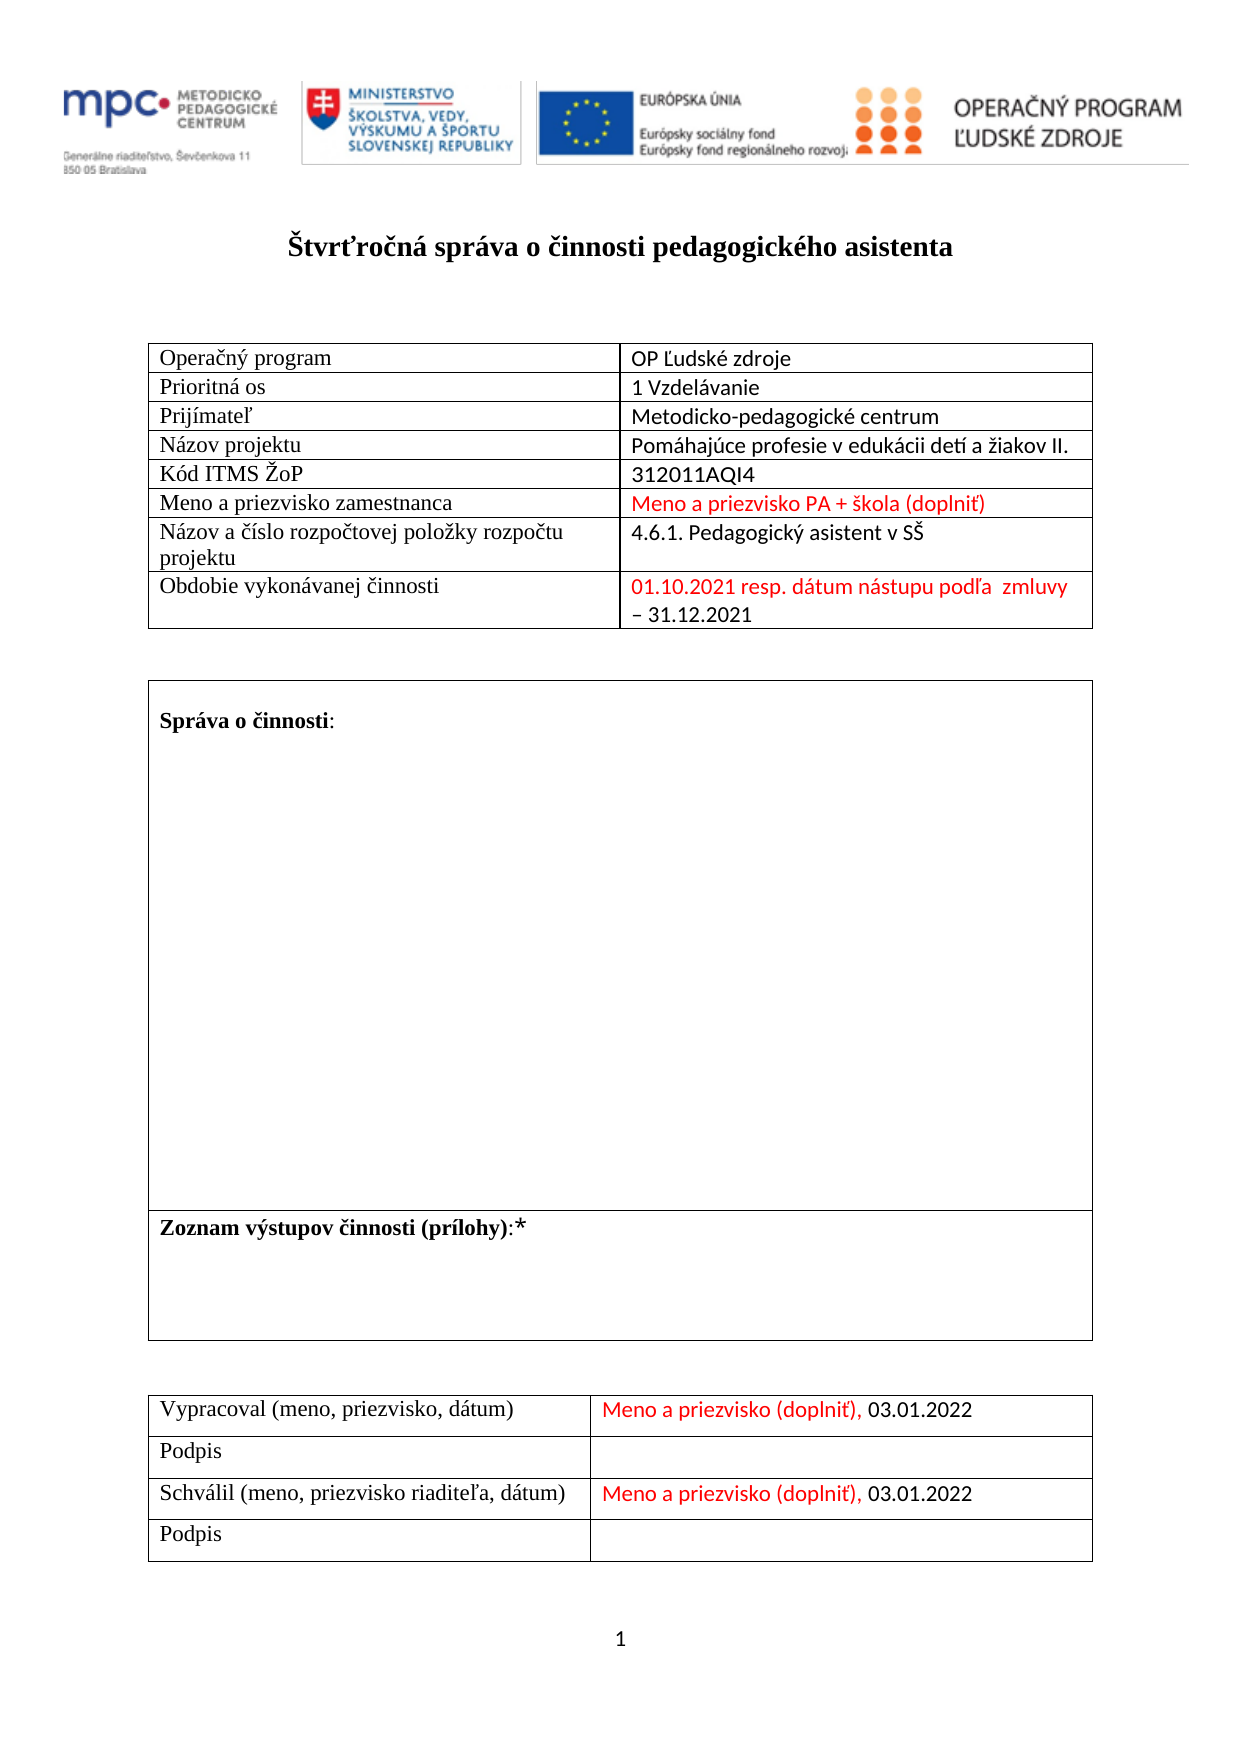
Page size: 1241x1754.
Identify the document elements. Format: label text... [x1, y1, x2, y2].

table_cell Metodicko-pedagogické centrum [621, 402, 1092, 430]
table_cell [591, 1437, 1092, 1478]
table_cell Prijímateľ [149, 402, 619, 430]
table_cell Meno a priezvisko zamestnanca [149, 489, 619, 517]
table_cell Názov projektu [149, 431, 619, 459]
table_cell Zoznam výstupov činnosti (prílohy):* [149, 1211, 1092, 1340]
table_cell [591, 1520, 1092, 1561]
table_cell Prioritná os [149, 373, 619, 401]
table_cell Názov a číslo rozpočtovej položky rozpočtu projektu [149, 518, 619, 571]
table_cell Meno a priezvisko (doplniť), 03.01.2022 [591, 1479, 1092, 1519]
table_cell 4.6.1. Pedagogický asistent v SŠ [621, 518, 1092, 571]
table_header Vypracoval (meno, priezvisko, dátum) [149, 1396, 590, 1436]
table_cell 1 Vzdelávanie [621, 373, 1092, 401]
picture [63, 81, 1189, 174]
table_cell 01.10.2021 resp. dátum nástupu podľa zmluvy – 31.12.2021 [621, 572, 1092, 628]
table_cell Podpis [149, 1437, 590, 1478]
table_cell Podpis [149, 1520, 590, 1561]
text Štvrťročná správa o činnosti [148, 229, 1093, 263]
table_cell Meno a priezvisko PA + škola (doplniť) [621, 489, 1092, 517]
table_cell 312011AQI4 [621, 460, 1092, 488]
table_header Správa o činnosti: [149, 681, 1092, 1210]
table_header Meno a priezvisko (doplniť), 03.01.2022 [591, 1396, 1092, 1436]
table_cell Obdobie vykonávanej činnosti [149, 572, 619, 628]
table_header OP Ľudské zdroje [621, 344, 1092, 372]
table_cell Pomáhajúce profesie v edukácii detí a žiakov II. [621, 431, 1092, 459]
table_cell Schválil (meno, priezvisko riaditeľa, dátum) [149, 1479, 590, 1519]
table_header Operačný program [149, 344, 619, 372]
table_cell Kód ITMS ŽoP [149, 460, 619, 488]
